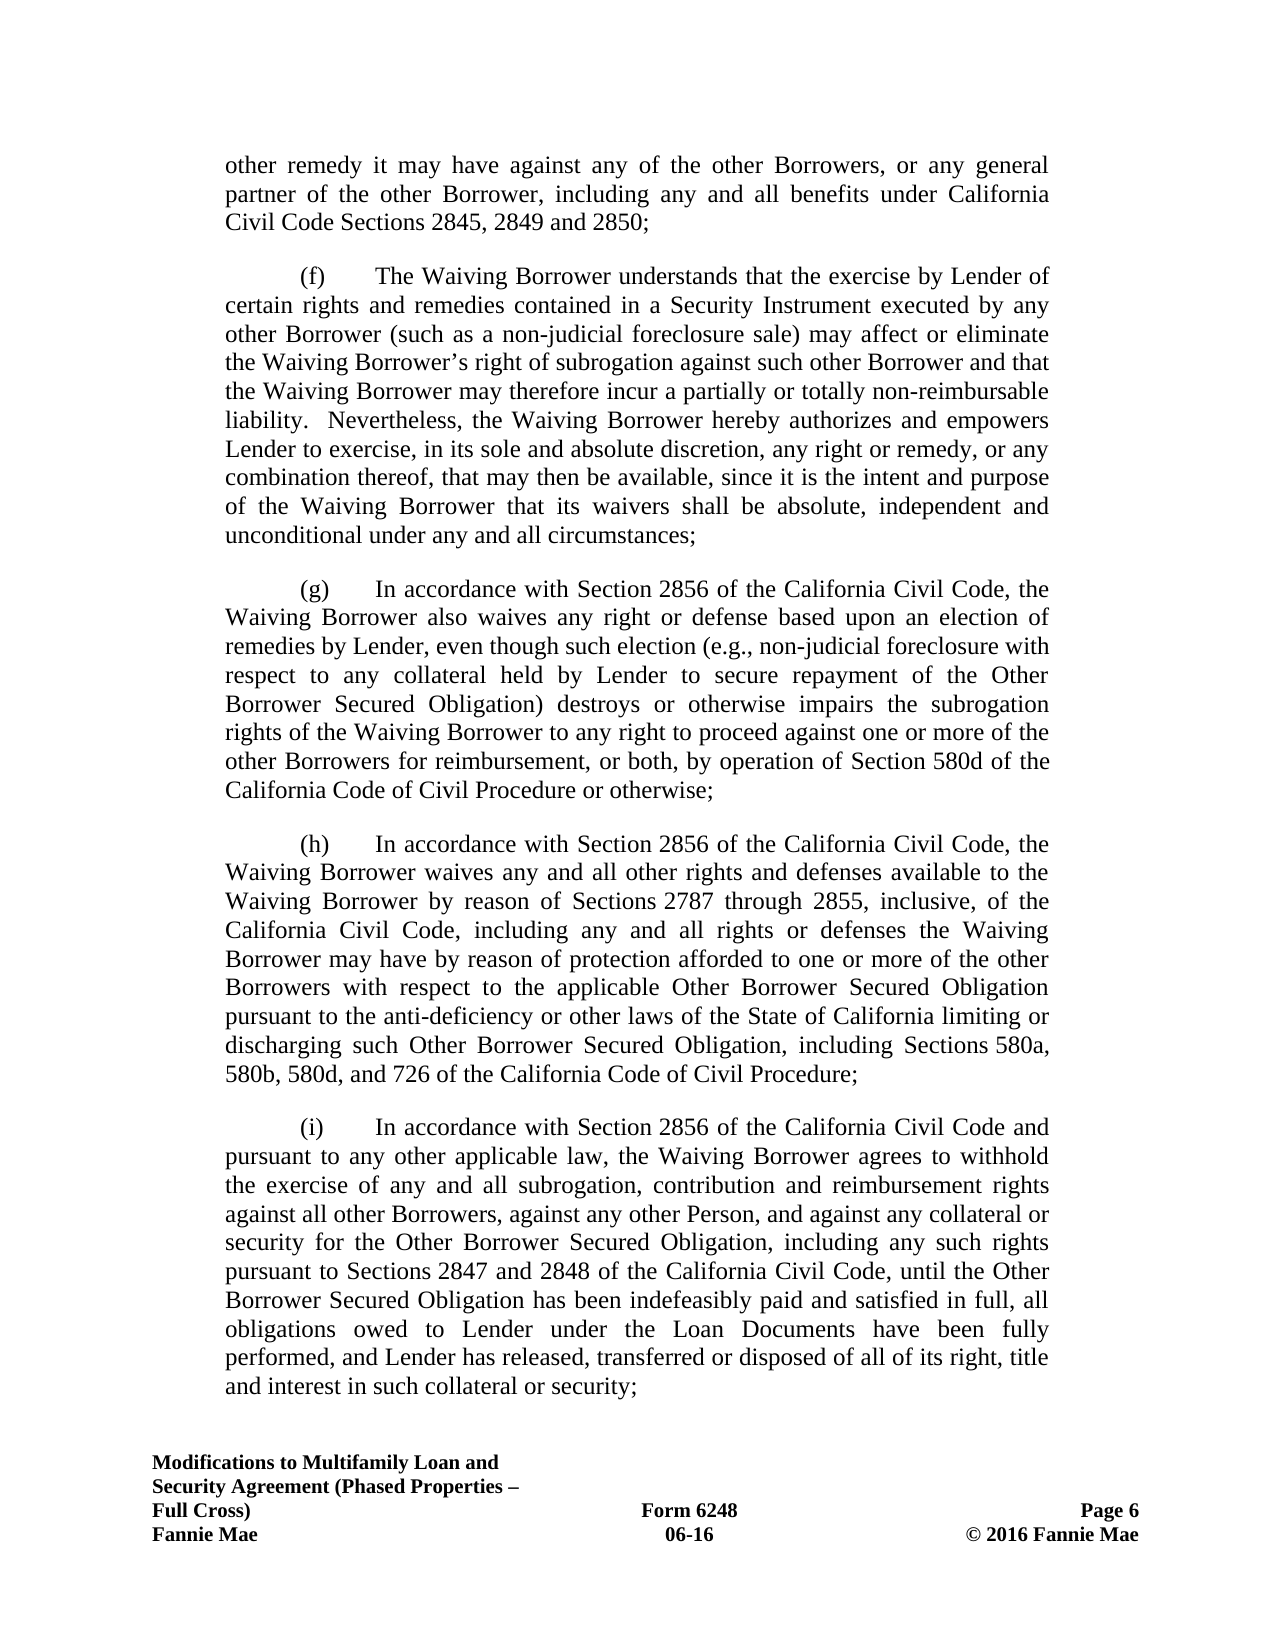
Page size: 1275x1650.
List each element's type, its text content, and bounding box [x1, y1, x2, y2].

list In accordance with Section 2856 of the California Civil Code and pursuant to any other applicable law, the Waiving Borrower agrees to withhold the exercise of any and all subrogation, contribution and reimbursement rights against all other Borrowers, against any other Person, and against any collateral or security for the Other Borrower Secured Obligation, including any such rights pursuant to Sections 2847 and 2848 of the California Civil Code, until the Other Borrower Secured Obligation has been indefeasibly paid and satisfied in full, all obligations owed to Lender under the Loan Documents have been fully performed, and Lender has released, transferred or disposed of all of its right, title and interest in such collateral or security; [225, 1112, 1050, 1400]
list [225, 150, 1050, 236]
list In accordance with Section 2856 of the California Civil Code, the Waiving Borrower waives any and all other rights and defenses available to the Waiving Borrower by reason of Sections 2787 through 2855, inclusive, of the California Civil Code, including any and all rights or defenses the Waiving Borrower may have by reason of protection afforded to one or more of the other Borrowers with respect to the applicable Other Borrower Secured Obligation pursuant to the anti-deficiency or other laws of the State of California limiting or discharging such Other Borrower Secured Obligation, including Sections 580a, 580b, 580d, and 726 of the California Code of Civil Procedure; [225, 829, 1050, 1087]
list The Waiving Borrower understands that the exercise by Lender of certain rights and remedies contained in a Security Instrument executed by any other Borrower (such as a non-judicial foreclosure sale) may affect or eliminate the Waiving Borrower’s right of subrogation against such other Borrower and that the Waiving Borrower may therefore incur a partially or totally non-reimbursable liability. Nevertheless, the Waiving Borrower hereby authorizes and empowers Lender to exercise, in its sole and absolute discretion, any right or remedy, or any combination thereof, that may then be available, since it is the intent and purpose of the Waiving Borrower that its waivers shall be absolute, independent and unconditional under any and all circumstances; [225, 261, 1050, 549]
list In accordance with Section 2856 of the California Civil Code, the Waiving Borrower also waives any right or defense based upon an election of remedies by Lender, even though such election (e.g., non-judicial foreclosure with respect to any collateral held by Lender to secure repayment of the Other Borrower Secured Obligation) destroys or otherwise impairs the subrogation rights of the Waiving Borrower to any right to proceed against one or more of the other Borrowers for reimbursement, or both, by operation of Section 580d of the California Code of Civil Procedure or otherwise; [225, 574, 1050, 804]
